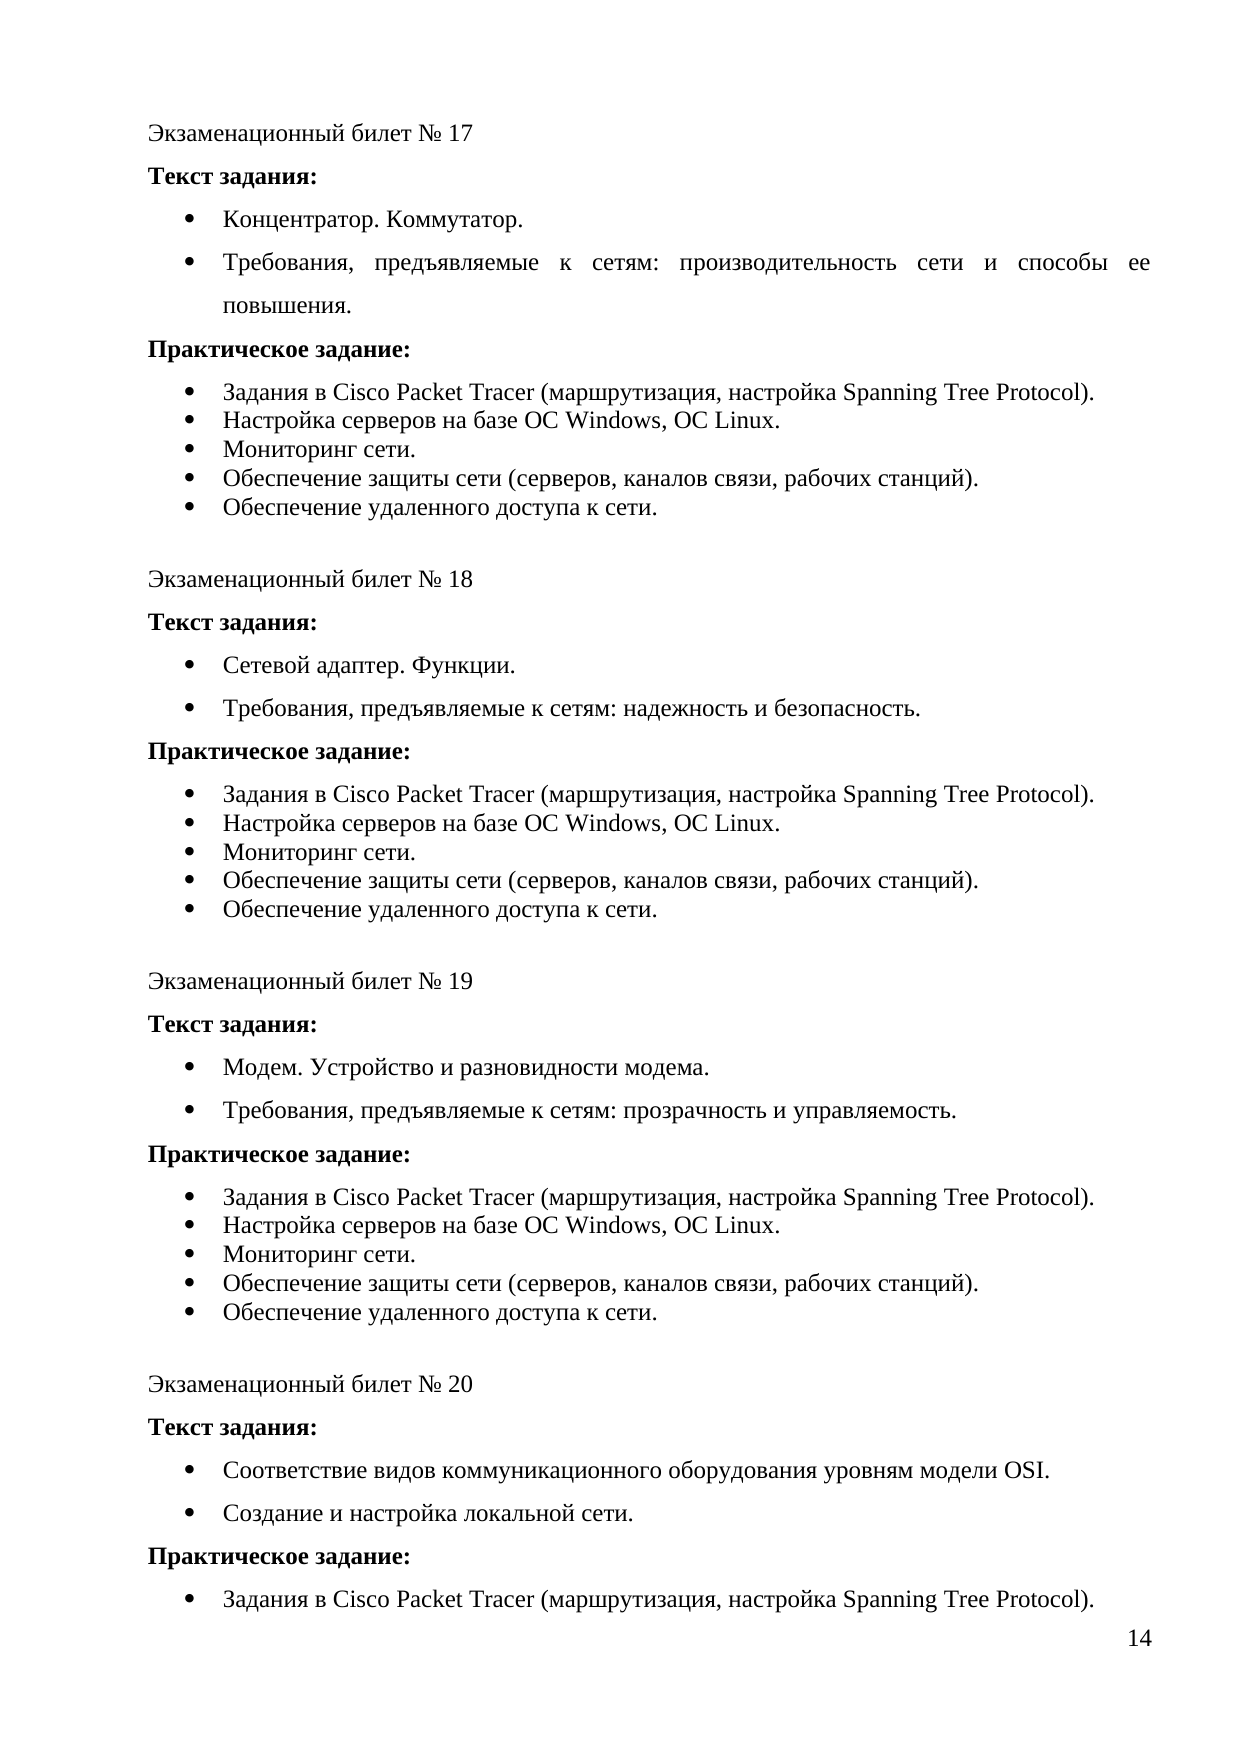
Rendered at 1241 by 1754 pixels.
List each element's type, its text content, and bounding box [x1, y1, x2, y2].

list Мониторинг сети. [185, 837, 1152, 866]
list Мониторинг сети. [185, 434, 1152, 463]
list Задания в Cisco Packet Tracer (маршрутизация, настройка Spanning Tree Protocol). [185, 1584, 1152, 1613]
list Мониторинг сети. [185, 1239, 1152, 1268]
list Настройка серверов на базе ОС Windows, ОС Linux. [185, 1211, 1152, 1239]
list Задания в Cisco Packet Tracer (маршрутизация, настройка Spanning Tree Protocol). [185, 779, 1152, 808]
list Требования, предъявляемые к сетям: производительность сети и способы ее повышения. [185, 247, 1152, 319]
list Обеспечение удаленного доступа к сети. [185, 1297, 1152, 1326]
text Экзаменационный билет № 19 [148, 966, 1152, 995]
list Модем. Устройство и разновидности модема. [185, 1052, 1152, 1081]
list Обеспечение удаленного доступа к сети. [185, 492, 1152, 521]
list Настройка серверов на базе ОС Windows, ОС Linux. [185, 406, 1152, 434]
text Текст задания: [148, 1009, 1152, 1038]
list Задания в Cisco Packet Tracer (маршрутизация, настройка Spanning Tree Protocol). [185, 1182, 1152, 1211]
list Требования, предъявляемые к сетям: прозрачность и управляемость. [185, 1096, 1152, 1124]
list Создание и настройка локальной сети. [185, 1498, 1152, 1527]
text Практическое задание: [148, 1139, 1152, 1167]
list Требования, предъявляемые к сетям: надежность и безопасность. [185, 693, 1152, 722]
list Концентратор. Коммутатор. [185, 204, 1152, 233]
list Настройка серверов на базе ОС Windows, ОС Linux. [185, 808, 1152, 837]
list Сетевой адаптер. Функции. [185, 650, 1152, 679]
text Экзаменационный билет № 17 [148, 118, 1152, 147]
list Задания в Cisco Packet Tracer (маршрутизация, настройка Spanning Tree Protocol). [185, 377, 1152, 406]
list Обеспечение удаленного доступа к сети. [185, 894, 1152, 923]
list Обеспечение защиты сети (серверов, каналов связи, рабочих станций). [185, 866, 1152, 894]
text Практическое задание: [148, 736, 1152, 765]
text Экзаменационный билет № 20 [148, 1369, 1152, 1397]
list Обеспечение защиты сети (серверов, каналов связи, рабочих станций). [185, 1268, 1152, 1297]
text Экзаменационный билет № 18 [148, 564, 1152, 592]
list Обеспечение защиты сети (серверов, каналов связи, рабочих станций). [185, 463, 1152, 492]
text Текст задания: [148, 607, 1152, 636]
text Практическое задание: [148, 1541, 1152, 1570]
text Текст задания: [148, 161, 1152, 190]
list Соответствие видов коммуникационного оборудования уровням модели OSI. [185, 1455, 1152, 1484]
text Текст задания: [148, 1412, 1152, 1441]
text Практическое задание: [148, 334, 1152, 362]
